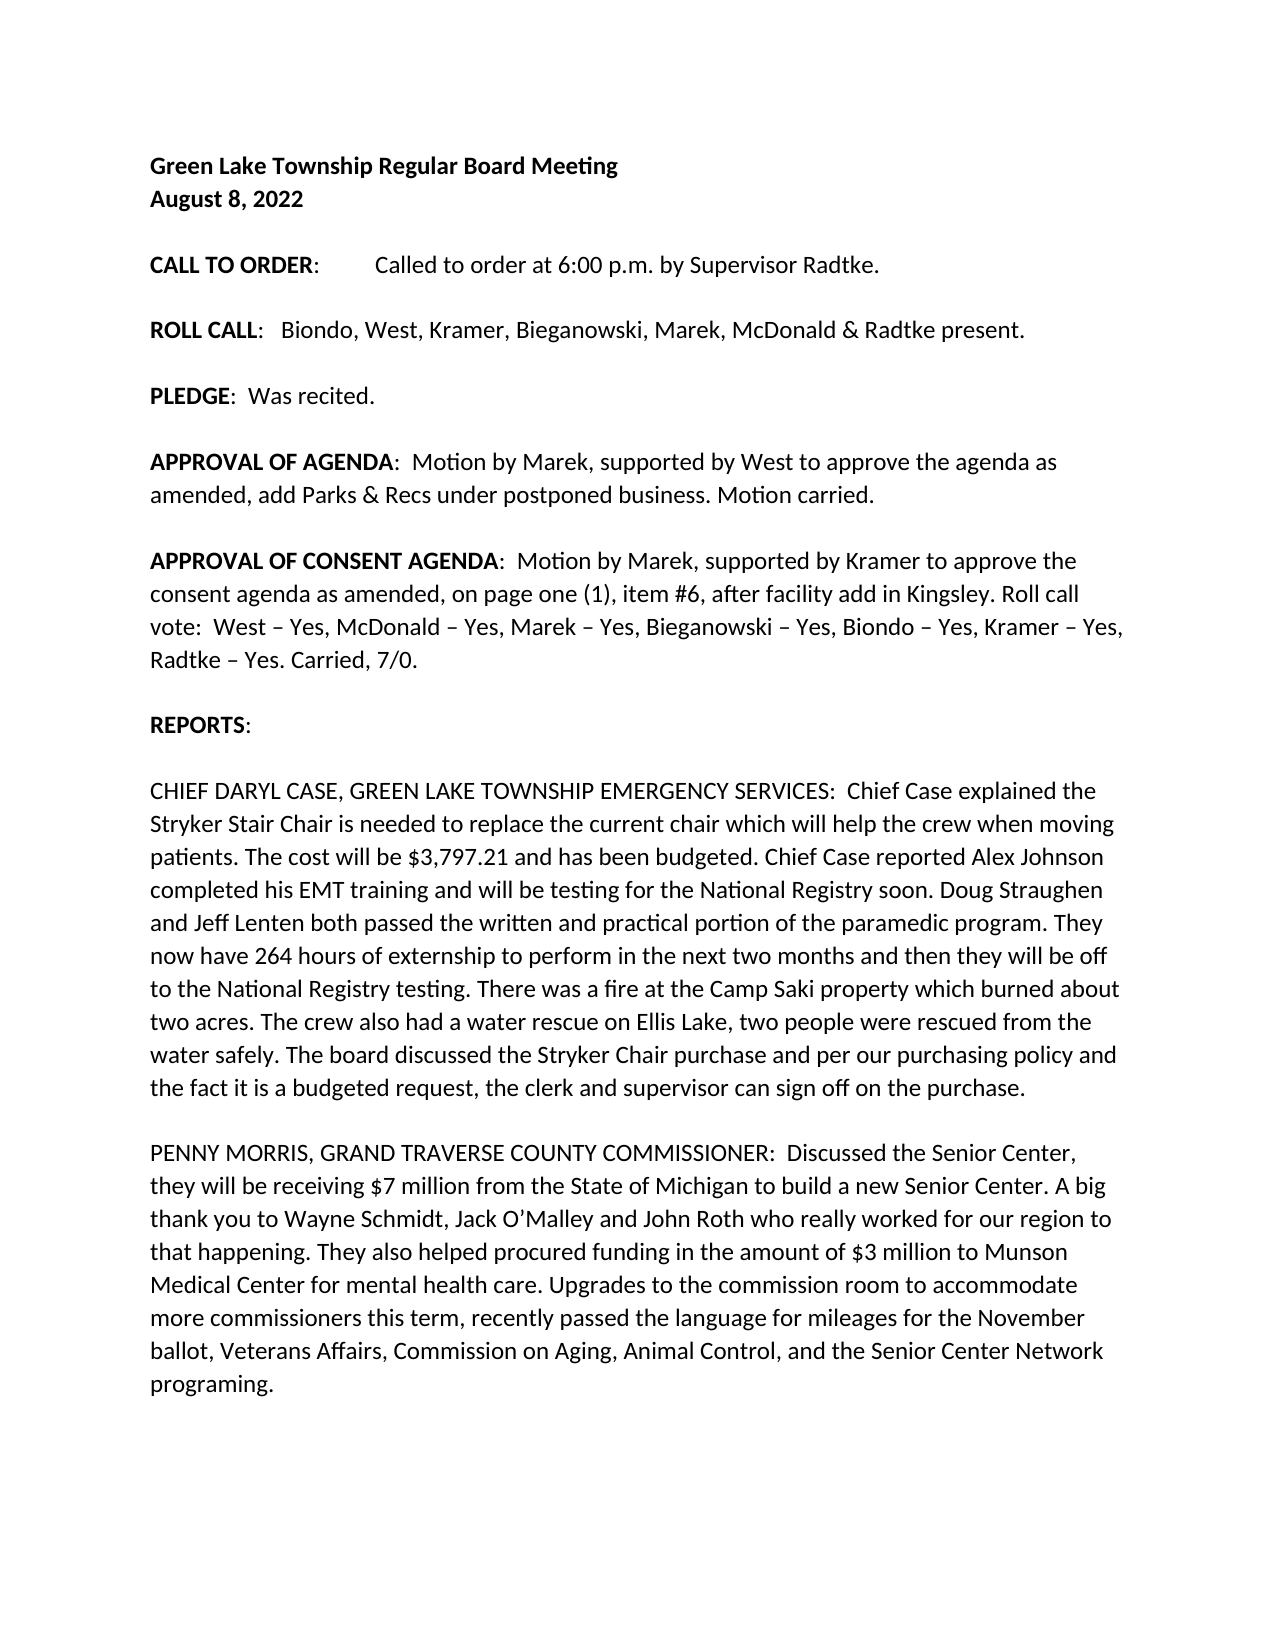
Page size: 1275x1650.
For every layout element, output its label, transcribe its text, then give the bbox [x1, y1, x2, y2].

text CALL TO ORDER: Called to order at 6:00 p.m. by Supervisor Radtke. [150, 249, 1125, 279]
text ROLL CALL: Biondo, West, Kramer, Bieganowski, Marek, McDonald & Radtke present. [150, 314, 1125, 345]
text Green Lake Township Regular Board Meeting [150, 150, 1125, 181]
text CHIEF DARYL CASE, GREEN LAKE TOWNSHIP EMERGENCY SERVICES: Chief Case explained the Stryker Stair Chair is needed to replace the current chair which will help the crew when moving patients. The cost will be $3,797.21 and has been budgeted. Chief Case reported Alex Johnson completed his EMT training and will be testing for the National Registry soon. Doug Straughen and Jeff Lenten both passed the written and practical portion of the paramedic program. They now have 264 hours of externship to perform in the next two months and then they will be off to the National Registry testing. There was a fire at the Camp Saki property which burned about two acres. The crew also had a water rescue on Ellis Lake, two people were rescued from the water safely. The board discussed the Stryker Chair purchase and per our purchasing policy and the fact it is a budgeted request, the clerk and supervisor can sign off on the purchase. [150, 775, 1125, 1102]
text PENNY MORRIS, GRAND TRAVERSE COUNTY COMMISSIONER: Discussed the Senior Center, they will be receiving $7 million from the State of Michigan to build a new Senior Center. A big thank you to Wayne Schmidt, Jack O’Malley and John Roth who really worked for our region to that happening. They also helped procured funding in the amount of $3 million to Munson Medical Center for mental health care. Upgrades to the commission room to accommodate more commissioners this term, recently passed the language for mileages for the November ballot, Veterans Affairs, Commission on Aging, Animal Control, and the Senior Center Network programing. [150, 1137, 1125, 1398]
text APPROVAL OF AGENDA: Motion by Marek, supported by West to approve the agenda as amended, add Parks & Recs under postponed business. Motion carried. [150, 446, 1125, 510]
text August 8, 2022 [150, 183, 1125, 213]
text PLEDGE: Was recited. [150, 380, 1125, 411]
text APPROVAL OF CONSENT AGENDA: Motion by Marek, supported by Kramer to approve the consent agenda as amended, on page one (1), item #6, after facility add in Kingsley. Roll call vote: West – Yes, McDonald – Yes, Marek – Yes, Bieganowski – Yes, Biondo – Yes, Kramer – Yes, Radtke – Yes. Carried, 7/0. [150, 545, 1125, 674]
text REPORTS: [150, 709, 1125, 740]
